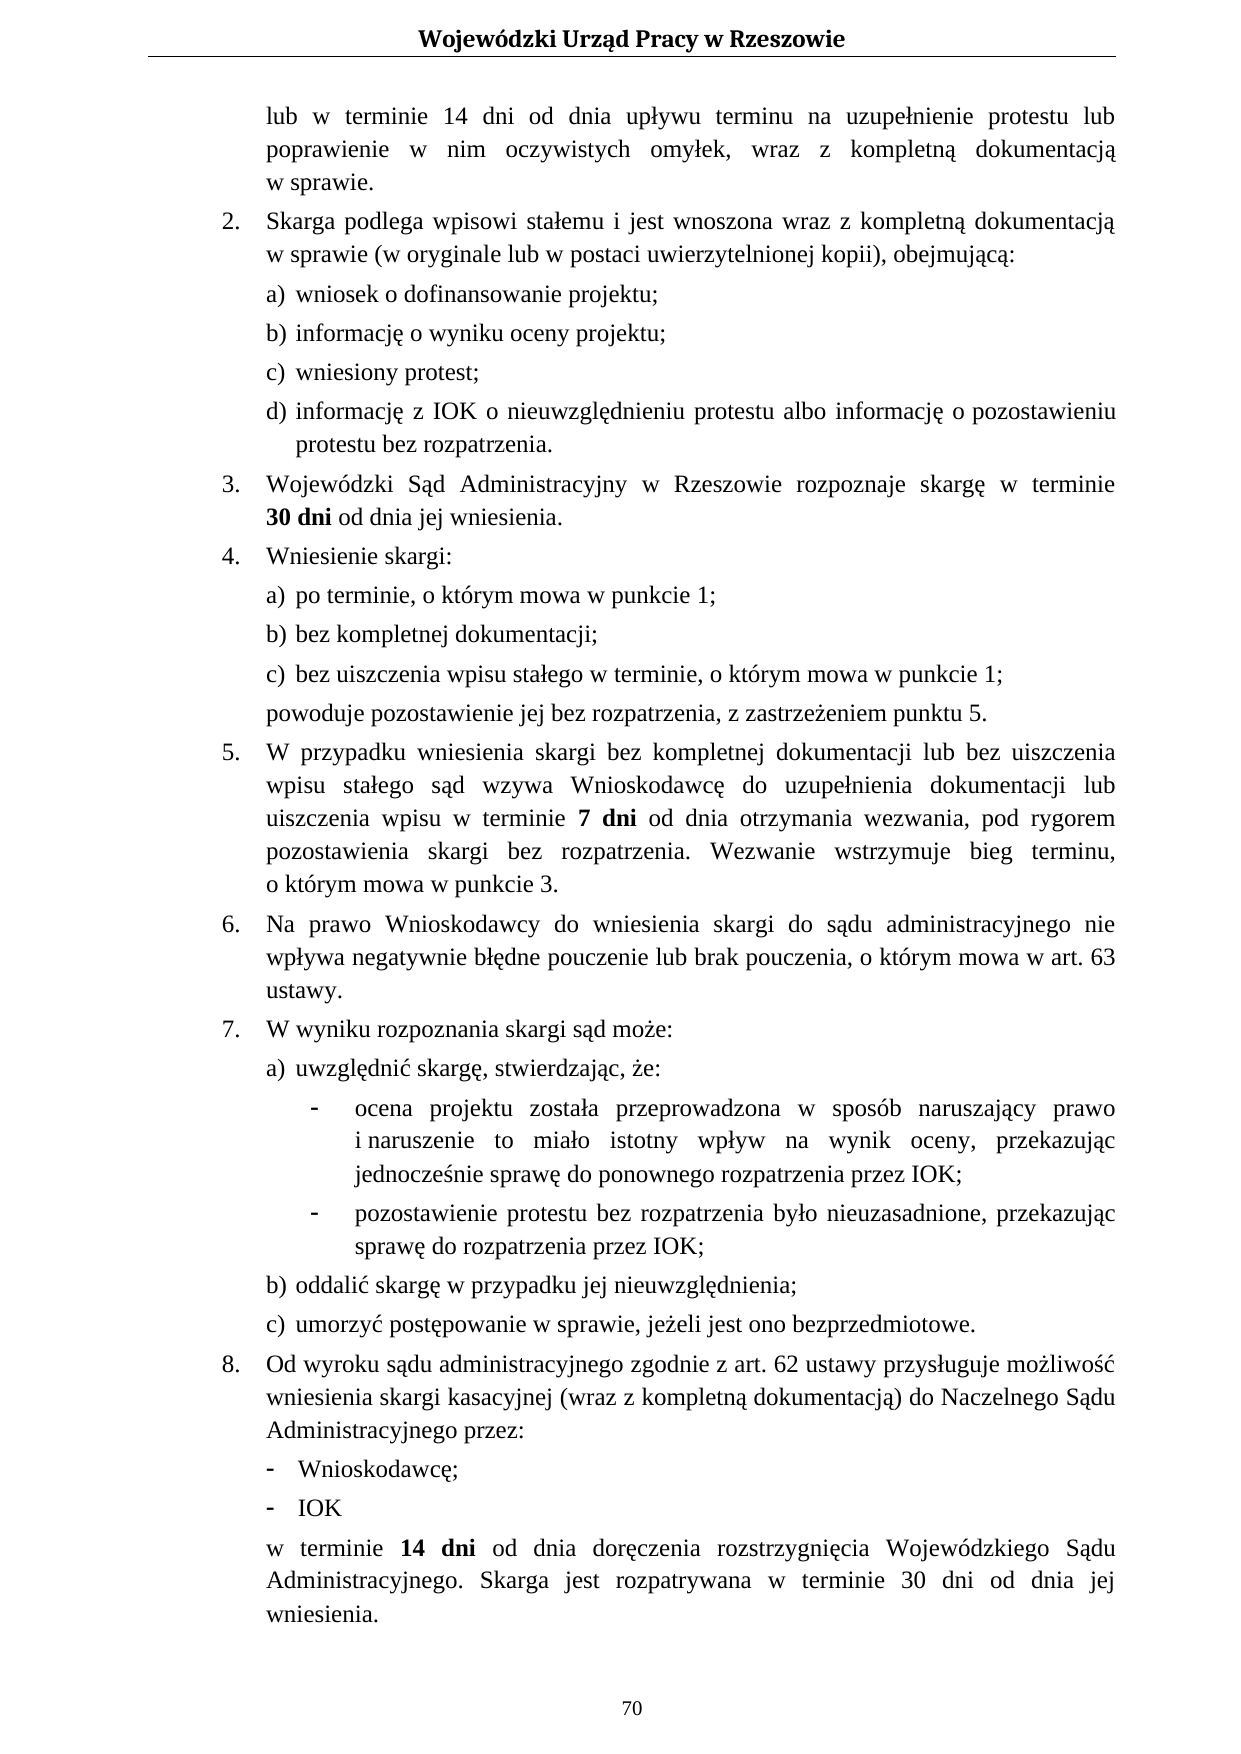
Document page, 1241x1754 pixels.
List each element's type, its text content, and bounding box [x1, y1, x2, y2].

list Na prawo Wnioskodawcy do wniesienia skargi do sądu administracyjnego nie wpływa negatywnie błędne pouczenie lub brak pouczenia, o którym mowa w art. 63 ustawy. [222, 909, 1116, 1003]
list pozostawienie protestu bez rozpatrzenia było nieuzasadnione, przekazując sprawę do rozpatrzenia przez IOK; [310, 1198, 1116, 1260]
text powoduje pozostawienie jej bez rozpatrzenia, z zastrzeżeniem punktu 5. [266, 698, 1116, 727]
list wniosek o dofinansowanie projektu; [266, 279, 1116, 307]
list wniesiony protest; [266, 357, 1116, 386]
list bez uiszczenia wpisu stałego w terminie, o którym mowa w punkcie 1; [266, 659, 1116, 688]
list informację o wyniku oceny projektu; [266, 318, 1116, 347]
list uwzględnić skargę, stwierdzając, że: [266, 1053, 1116, 1082]
text w terminie 14 dni od dnia doręczenia rozstrzygnięcia Wojewódzkiego Sądu Administracyjnego. Skarga jest rozpatrywana w terminie 30 dni od dnia jej wniesienia. [266, 1533, 1116, 1627]
list Wniesienie skargi: [222, 541, 1116, 570]
list W przypadku wniesienia skargi bez kompletnej dokumentacji lub bez uiszczenia wpisu stałego sąd wzywa Wnioskodawcę do uzupełnienia dokumentacji lub uiszczenia wpisu w terminie 7 dni od dnia otrzymania wezwania, pod rygorem pozostawienia skargi bez rozpatrzenia. Wezwanie wstrzymuje bieg terminu, o którym mowa w punkcie 3. [222, 737, 1116, 898]
list informację z IOK o nieuwzględnieniu protestu albo informację o pozostawieniu protestu bez rozpatrzenia. [266, 396, 1116, 458]
list Od wyroku sądu administracyjnego zgodnie z art. 62 ustawy przysługuje możliwość wniesienia skargi kasacyjnej (wraz z kompletną dokumentacją) do Naczelnego Sądu Administracyjnego przez: [222, 1349, 1116, 1443]
list ocena projektu została przeprowadzona w sposób naruszający prawo i naruszenie to miało istotny wpływ na wynik oceny, przekazując jednocześnie sprawę do ponownego rozpatrzenia przez IOK; [310, 1093, 1116, 1187]
list umorzyć postępowanie w sprawie, jeżeli jest ono bezprzedmiotowe. [266, 1309, 1116, 1338]
list po terminie, o którym mowa w punkcie 1; [266, 580, 1116, 609]
list bez kompletnej dokumentacji; [266, 619, 1116, 648]
list W wyniku rozpoznania skargi sąd może: [222, 1014, 1116, 1043]
list Skarga podlega wpisowi stałemu i jest wnoszona wraz z kompletną dokumentacją w sprawie (w oryginale lub w postaci uwierzytelnionej kopii), obejmującą: [222, 206, 1116, 268]
list Wojewódzki Sąd Administracyjny w Rzeszowie rozpoznaje skargę w terminie 30 dni od dnia jej wniesienia. [222, 469, 1116, 531]
list oddalić skargę w przypadku jej nieuwzględnienia; [266, 1270, 1116, 1299]
list Wnioskodawcę; [266, 1454, 1116, 1483]
list IOK [266, 1493, 1116, 1522]
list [222, 101, 1116, 196]
